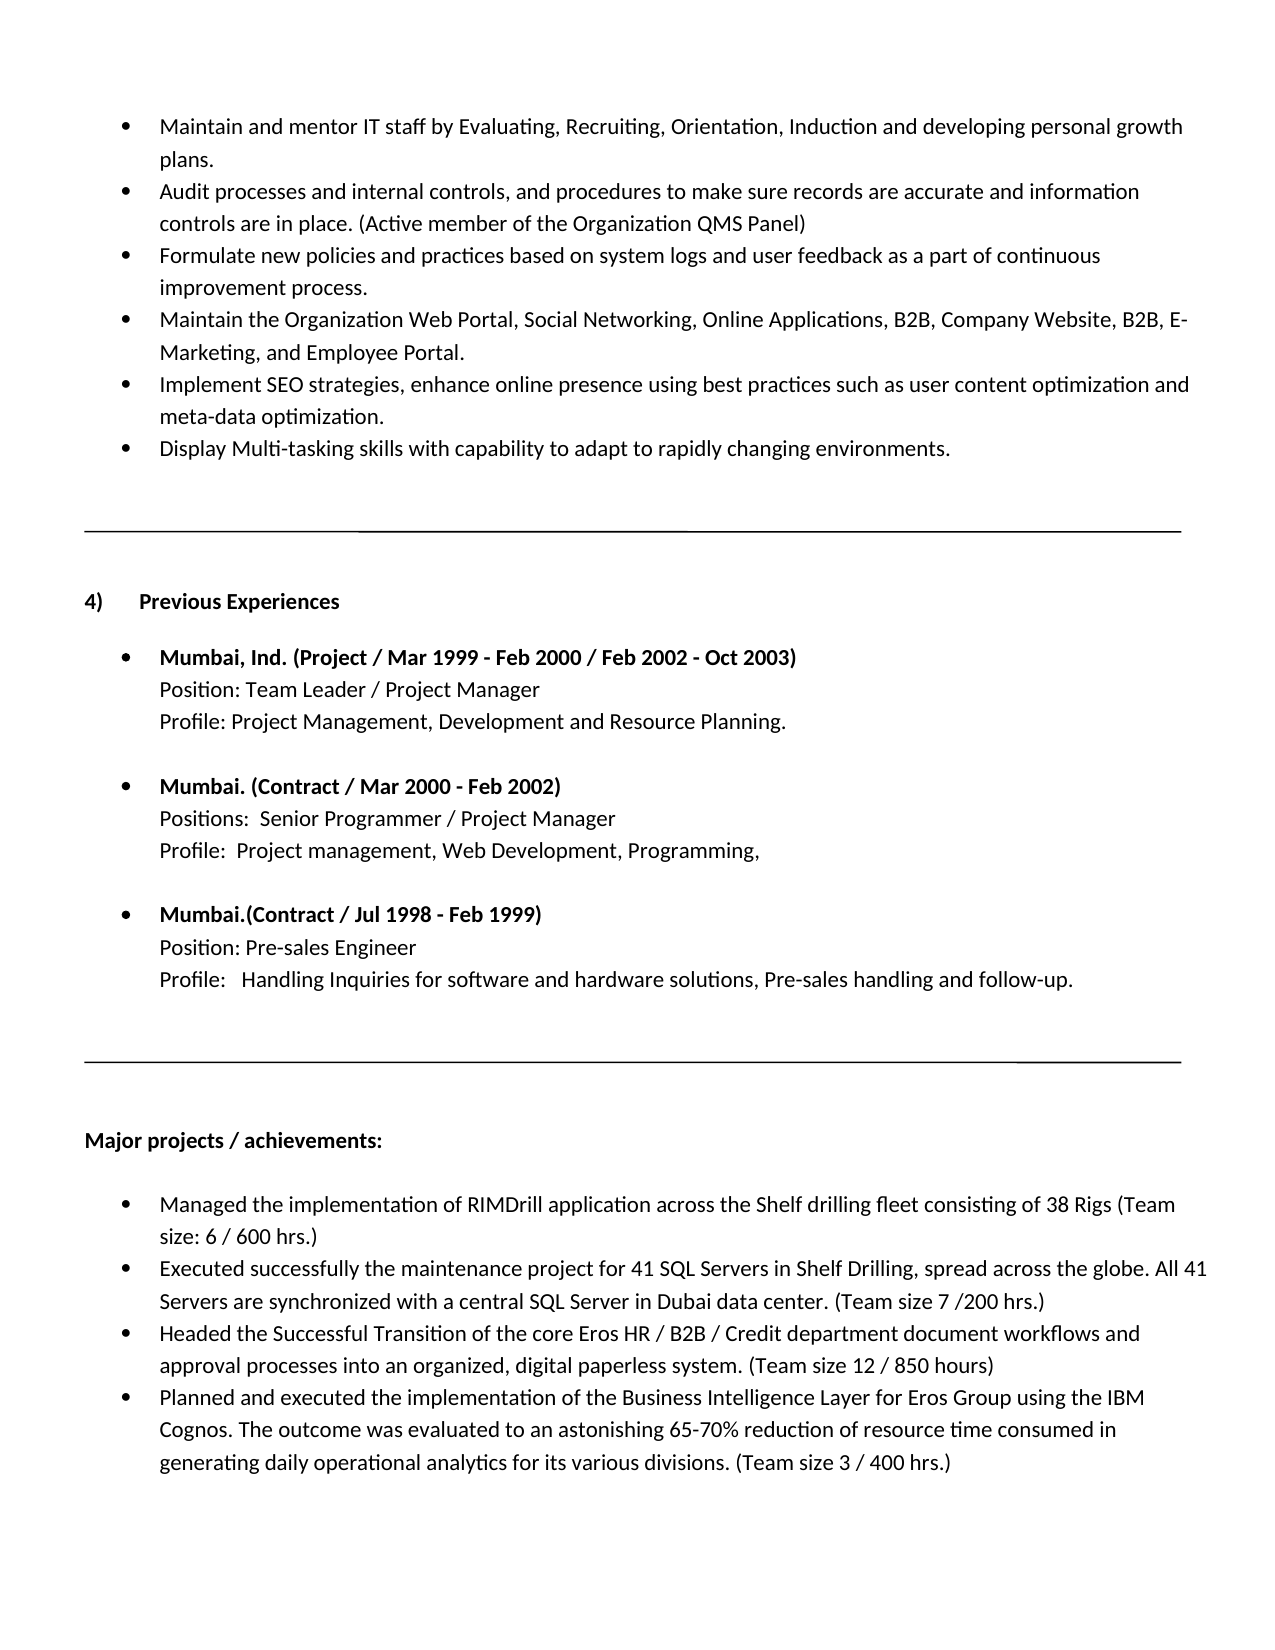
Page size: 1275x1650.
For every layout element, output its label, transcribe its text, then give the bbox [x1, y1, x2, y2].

list Position: Pre-sales Engineer [159, 933, 1209, 961]
list Maintain and mentor IT staff by Evaluating, Recruiting, Orientation, Induction and developing personal growth plans. [122, 112, 1209, 173]
list Profile: Project management, Web Development, Programming, [159, 836, 1209, 864]
text Major projects / achievements: [84, 1126, 1209, 1154]
list Positions: Senior Programmer / Project Manager [159, 804, 1209, 832]
list Formulate new policies and practices based on system logs and user feedback as a part of continuous improvement process. [122, 241, 1209, 301]
list Mumbai, Ind. (Project / Mar 1999 - Feb 2000 / Feb 2002 - Oct 2003) [122, 643, 1209, 671]
list Implement SEO strategies, enhance online presence using best practices such as user content optimization and meta-data optimization. [122, 370, 1209, 430]
list Headed the Successful Transition of the core Eros HR / B2B / Credit department document workflows and approval processes into an organized, digital paperless system. (Team size 12 / 850 hours) [122, 1319, 1209, 1379]
list Managed the implementation of RIMDrill application across the Shelf drilling fleet consisting of 38 Rigs (Team size: 6 / 600 hrs.) [122, 1190, 1209, 1250]
list Position: Team Leader / Project Manager [159, 675, 1209, 703]
list Profile: Project Management, Development and Resource Planning. [159, 707, 1209, 735]
list Profile: Handling Inquiries for software and hardware solutions, Pre-sales handling and follow-up. [159, 965, 1209, 993]
list Audit processes and internal controls, and procedures to make sure records are accurate and information controls are in place. (Active member of the Organization QMS Panel) [122, 177, 1209, 237]
list Mumbai.(Contract / Jul 1998 - Feb 1999) [122, 901, 1209, 928]
list Mumbai. (Contract / Mar 2000 - Feb 2002) [122, 772, 1209, 800]
list Executed successfully the maintenance project for 41 SQL Servers in Shelf Drilling, spread across the globe. All 41 Servers are synchronized with a central SQL Server in Dubai data center. (Team size 7 /200 hrs.) [122, 1254, 1209, 1315]
list Planned and executed the implementation of the Business Intelligence Layer for Eros Group using the IBM Cognos. The outcome was evaluated to an astonishing 65-70% reduction of resource time consumed in generating daily operational analytics for its various divisions. (Team size 3 / 400 hrs.) [122, 1383, 1209, 1476]
text 4) Previous Experiences [84, 587, 1209, 615]
list Display Multi-tasking skills with capability to adapt to rapidly changing environments. [122, 434, 1209, 462]
list Maintain the Organization Web Portal, Social Networking, Online Applications, B2B, Company Website, B2B, E-Marketing, and Employee Portal. [122, 306, 1209, 366]
